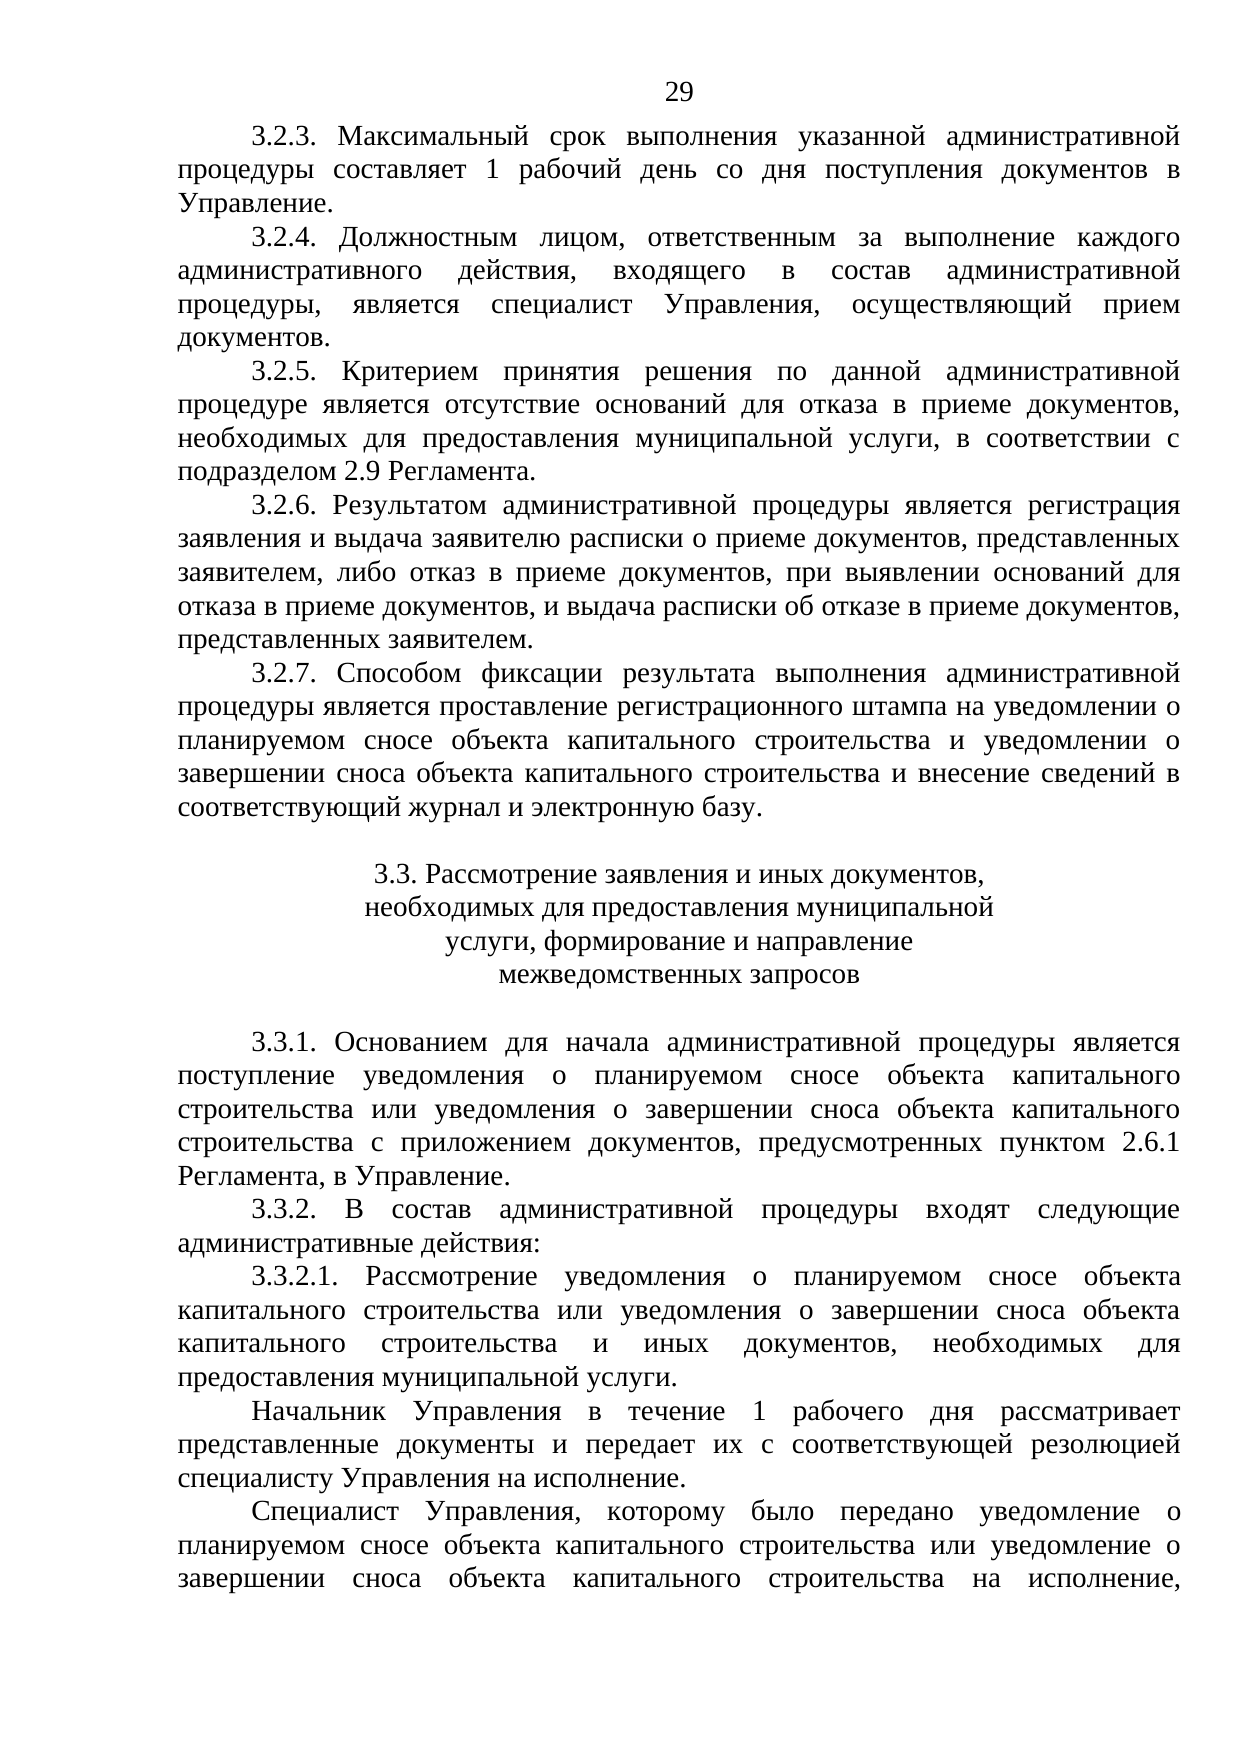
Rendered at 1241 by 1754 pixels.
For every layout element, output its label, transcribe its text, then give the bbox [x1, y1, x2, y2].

text 3.2.6. Результатом административной процедуры является регистрация заявления и выдача заявителю расписки о приеме документов, представленных заявителем, либо отказ в приеме документов, при выявлении оснований для отказа в приеме документов, и выдача расписки об отказе в приеме документов, представленных заявителем. [177, 487, 1181, 655]
text 3.3.1. Основанием для начала административной процедуры является поступление уведомления о планируемом сносе объекта капитального строительства или уведомления о завершении сноса объекта капитального строительства с приложением документов, предусмотренных пунктом 2.6.1 Регламента, в Управление. [177, 1024, 1181, 1191]
text 3.3.2.1. Рассмотрение уведомления о планируемом сносе объекта капитального строительства или уведомления о завершении сноса объекта капитального строительства и иных документов, необходимых для предоставления муниципальной услуги. [177, 1258, 1181, 1393]
text услуги, формирование и направление [177, 923, 1181, 957]
text 3.2.7. Способом фиксации результата выполнения административной процедуры является проставление регистрационного штампа на уведомлении о планируемом сносе объекта капитального строительства и уведомлении о завершении сноса объекта капитального строительства и внесение сведений в соответствующий журнал и электронную базу. [177, 655, 1181, 822]
text необходимых для предоставления муниципальной [177, 889, 1181, 923]
text Начальник Управления в течение 1 рабочего дня рассматривает представленные документы и передает их с соответствующей резолюцией специалисту Управления на исполнение. [177, 1393, 1181, 1493]
text 3.2.5. Критерием принятия решения по данной административной процедуре является отсутствие оснований для отказа в приеме документов, необходимых для предоставления муниципальной услуги, в соответствии с подразделом 2.9 Регламента. [177, 353, 1181, 487]
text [177, 1493, 1181, 1594]
text межведомственных запросов [177, 957, 1181, 990]
text 3.2.4. Должностным лицом, ответственным за выполнение каждого административного действия, входящего в состав административной процедуры, является специалист Управления, осуществляющий прием документов. [177, 219, 1181, 353]
text 3.2.3. Максимальный срок выполнения указанной административной процедуры составляет 1 рабочий день со дня поступления документов в Управление. [177, 118, 1181, 219]
text 3.3. Рассмотрение заявления и иных документов, [177, 856, 1181, 889]
text 3.3.2. В состав административной процедуры входят следующие административные действия: [177, 1191, 1181, 1258]
